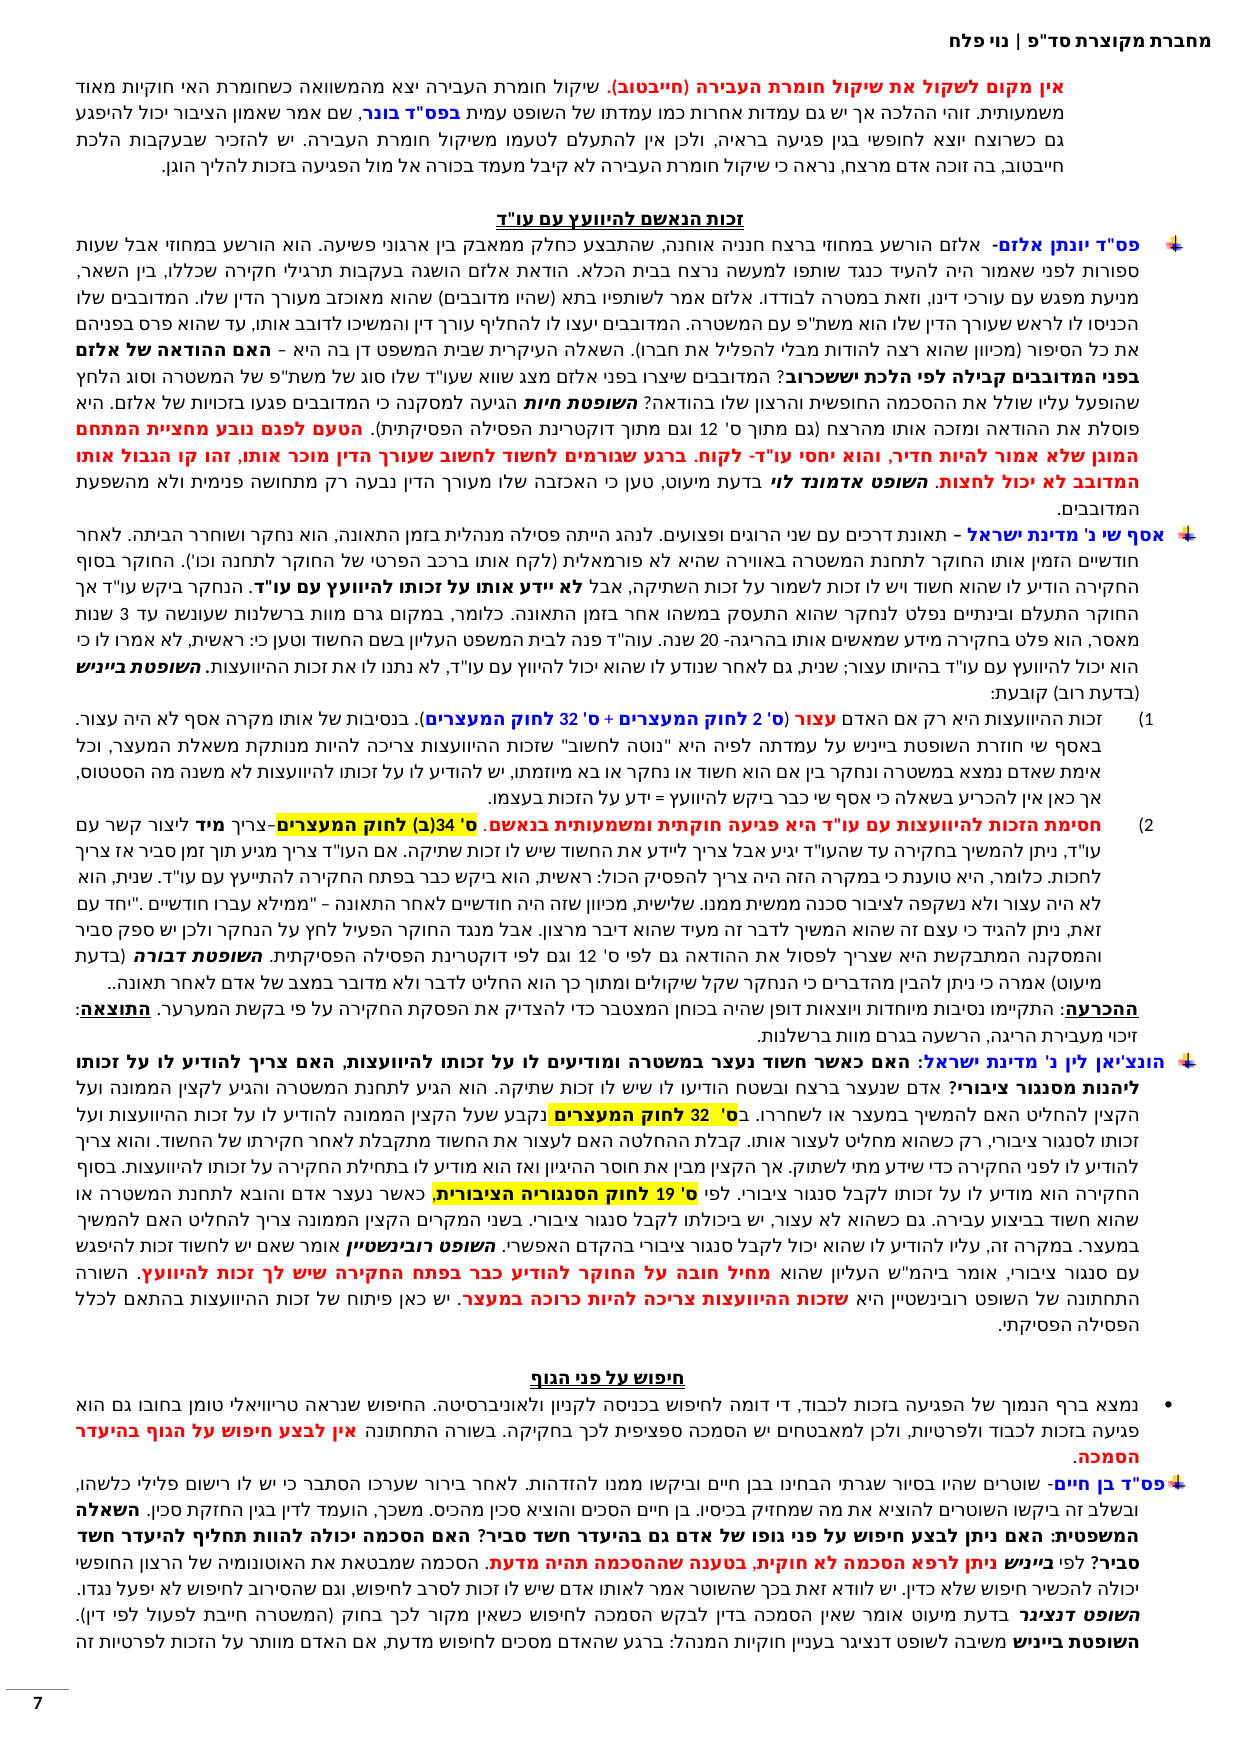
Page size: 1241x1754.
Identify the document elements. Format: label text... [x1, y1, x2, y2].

list הונצ'יאן לין נ' מדינת ישראל: האם כאשר חשוד נעצר במשטרה ומודיעים לו על זכותו להיוועצות, האם צריך להודיע לו על זכותו ליהנות מסנגור ציבורי? אדם שנעצר ברצח ובשטח הודיעו לו שיש לו זכות שתיקה. הוא הגיע לתחנת המשטרה והגיע לקצין הממונה ועל הקצין להחליט האם להמשיך במעצר או לשחררו. בס' 32 לחוק המעצרים נקבע שעל הקצין הממונה להודיע לו על זכות ההיוועצות ועל זכותו לסנגור ציבורי, רק כשהוא מחליט לעצור אותו. קבלת ההחלטה האם לעצור את החשוד מתקבלת לאחר חקירתו של החשוד. והוא צריך להודיע לו לפני החקירה כדי שידע מתי לשתוק. אך הקצין מבין את חוסר ההיגיון ואז הוא מודיע לו בתחילת החקירה על זכותו להיוועצות. בסוף החקירה הוא מודיע לו על זכותו לקבל סנגור ציבורי. לפי ס' 19 לחוק הסנגוריה הציבורית, כאשר נעצר אדם והובא לתחנת המשטרה או שהוא חשוד בביצוע עבירה. גם כשהוא לא עצור, יש ביכולתו לקבל סנגור ציבורי. בשני המקרים הקצין הממונה צריך להחליט האם להמשיך במעצר. במקרה זה, עליו להודיע לו שהוא יכול לקבל סנגור ציבורי בהקדם האפשרי. השופט רובינשטיין אומר שאם יש לחשוד זכות להיפגש עם סנגור ציבורי, אומר ביהמ"ש העליון שהוא מחיל חובה על החוקר להודיע כבר בפתח החקירה שיש לך זכות להיוועץ. השורה התחתונה של השופט רובינשטיין היא שזכות ההיוועצות צריכה להיות כרוכה במעצר. יש כאן פיתוח של זכות ההיוועצות בהתאם לכלל הפסילה הפסיקתי. [75, 1050, 1177, 1337]
picture [1178, 1051, 1196, 1069]
text זכות הנאשם להיוועץ עם עו"ד [75, 207, 1165, 230]
text ההכרעה: התקיימו נסיבות מיוחדות ויוצאות דופן שהיה בכוחן המצטבר כדי להצדיק את הפסקת החקירה על פי בקשת המערער. התוצאה: זיכוי מעבירת הריגה, הרשעה בגרם מוות ברשלנות. [75, 997, 1138, 1047]
list פס"ד יונתן אלזם- אלזם הורשע במחוזי ברצח חנניה אוחנה, שהתבצע כחלק ממאבק בין ארגוני פשיעה. הוא הורשע במחוזי אבל שעות ספורות לפני שאמור היה להעיד כנגד שותפו למעשה נרצח בבית הכלא. הודאת אלזם הושגה בעקבות תרגילי חקירה שכללו, בין השאר, מניעת מפגש עם עורכי דינו, וזאת במטרה לבודדו. אלזם אמר לשותפיו בתא (שהיו מדובבים) שהוא מאוכזב מעורך הדין שלו. המדובבים שלו הכניסו לו לראש שעורך הדין שלו הוא משת"פ עם המשטרה. המדובבים יעצו לו להחליף עורך דין והמשיכו לדובב אותו, עד שהוא פרס בפניהם את כל הסיפור (מכיוון שהוא רצה להודות מבלי להפליל את חברו). השאלה העיקרית שבית המשפט דן בה היא – האם ההודאה של אלזם בפני המדובבים קבילה לפי הלכת יששכרוב? המדובבים שיצרו בפני אלזם מצג שווא שעו"ד שלו סוג של משת"פ של המשטרה וסוג הלחץ שהופעל עליו שולל את ההסכמה החופשית והרצון שלו בהודאה? השופטת חיות הגיעה למסקנה כי המדובבים פגעו בזכויות של אלזם. היא פוסלת את ההודאה ומזכה אותו מהרצח (גם מתוך ס' 12 וגם מתוך דוקטרינת הפסילה הפסיקתית). הטעם לפגם נובע מחציית המתחם המוגן שלא אמור להיות חדיר, והוא יחסי עו"ד- לקוח. ברגע שגורמים לחשוד לחשוב שעורך הדין מוכר אותו, זהו קו הגבול אותו המדובב לא יכול לחצות. השופט אדמונד לוי בדעת מיעוט, טען כי האכזבה שלו מעורך הדין נבעה רק מתחושה פנימית ולא מהשפעת המדובבים. [75, 233, 1165, 519]
list זכות ההיוועצות היא רק אם האדם עצור (ס' 2 לחוק המעצרים + ס' 32 לחוק המעצרים). בנסיבות של אותו מקרה אסף לא היה עצור. באסף שי חוזרת השופטת בייניש על עמדתה לפיה היא "נוטה לחשוב" שזכות ההיוועצות צריכה להיות מנותקת משאלת המעצר, וכל אימת שאדם נמצא במשטרה ונחקר בין אם הוא חשוד או נחקר או בא מיוזמתו, יש להודיע לו על זכותו להיוועצות לא משנה מה הסטטוס, אך כאן אין להכריע בשאלה כי אסף שי כבר ביקש להיוועץ = ידע על הזכות בעצמו. [75, 707, 1138, 809]
picture [1178, 524, 1196, 542]
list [75, 1472, 1168, 1653]
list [75, 75, 1102, 177]
list נמצא ברף הנמוך של הפגיעה בזכות לכבוד, די דומה לחיפוש בכניסה לקניון ולאוניברסיטה. החיפוש שנראה טריוויאלי טומן בחובו גם הוא פגיעה בזכות לכבוד ולפרטיות, ולכן למאבטחים יש הסמכה ספציפית לכך בחקיקה. בשורה התחתונה אין לבצע חיפוש על הגוף בהיעדר הסמכה. [75, 1393, 1165, 1468]
list חיפוש על פני הגוף [75, 1366, 1140, 1389]
picture [1166, 234, 1183, 252]
list חסימת הזכות להיוועצות עם עו"ד היא פגיעה חוקתית ומשמעותית בנאשם. ס' 34(ב) לחוק המעצרים–צריך מיד ליצור קשר עם עו"ד, ניתן להמשיך בחקירה עד שהעו"ד יגיע אבל צריך ליידע את החשוד שיש לו זכות שתיקה. אם העו"ד צריך מגיע תוך זמן סביר אז צריך לחכות. כלומר, היא טוענת כי במקרה הזה היה צריך להפסיק הכול: ראשית, הוא ביקש כבר בפתח החקירה להתייעץ עם עו"ד. שנית, הוא לא היה עצור ולא נשקפה לציבור סכנה ממשית ממנו. שלישית, מכיוון שזה היה חודשיים לאחר התאונה – "ממילא עברו חודשיים ."יחד עם זאת, ניתן להגיד כי עצם זה שהוא המשיך לדבר זה מעיד שהוא דיבר מרצון. אבל מנגד החוקר הפעיל לחץ על הנחקר ולכן יש ספק סביר והמסקנה המתבקשת היא שצריך לפסול את ההודאה גם לפי ס' 12 וגם לפי דוקטרינת הפסילה הפסיקתית. השופטת דבורה (בדעת מיעוט) אמרה כי ניתן להבין מהדברים כי הנחקר שקל שיקולים ומתוך כך הוא החליט לדבר ולא מדובר במצב של אדם לאחר תאונה.. [75, 813, 1138, 994]
picture [1168, 1473, 1186, 1490]
list אסף שי נ' מדינת ישראל – תאונת דרכים עם שני הרוגים ופצועים. לנהג הייתה פסילה מנהלית בזמן התאונה, הוא נחקר ושוחרר הביתה. לאחר חודשיים הזמין אותו החוקר לתחנת המשטרה באווירה שהיא לא פורמאלית (לקח אותו ברכב הפרטי של החוקר לתחנה וכו'). החוקר בסוף החקירה הודיע לו שהוא חשוד ויש לו זכות לשמור על זכות השתיקה, אבל לא יידע אותו על זכותו להיוועץ עם עו"ד. הנחקר ביקש עו"ד אך החוקר התעלם ובינתיים נפלט לנחקר שהוא התעסק במשהו אחר בזמן התאונה. כלומר, במקום גרם מוות ברשלנות שעונשה עד 3 שנות מאסר, הוא פלט בחקירה מידע שמאשים אותו בהריגה- 20 שנה. עוה"ד פנה לבית המשפט העליון בשם החשוד וטען כי: ראשית, לא אמרו לו כי הוא יכול להיוועץ עם עו"ד בהיותו עצור; שנית, גם לאחר שנודע לו שהוא יכול להיווץ עם עו"ד, לא נתנו לו את זכות ההיוועצות. השופטת בייניש (בדעת רוב) קובעת: [75, 523, 1177, 704]
